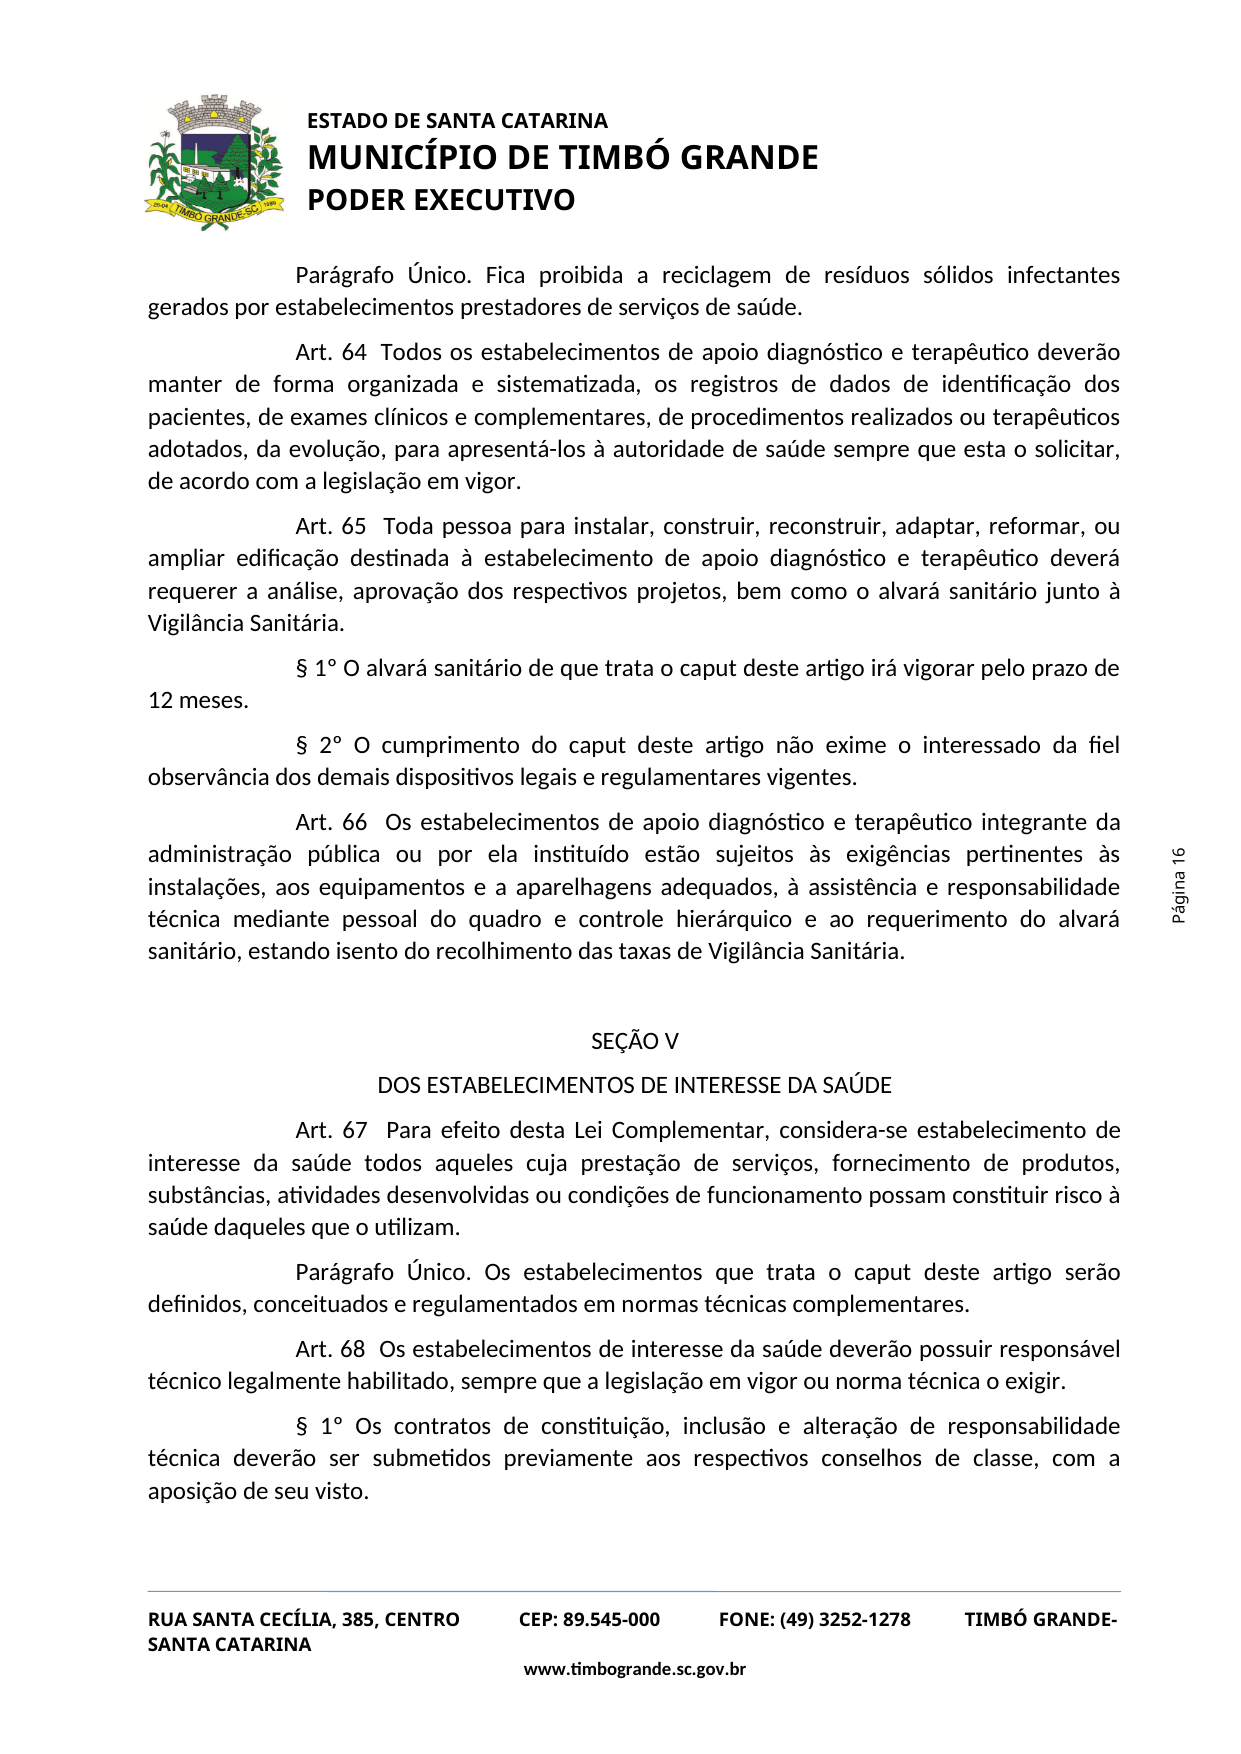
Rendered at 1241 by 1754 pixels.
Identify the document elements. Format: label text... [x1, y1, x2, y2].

text Art. 65 Toda pessoa para instalar, construir, reconstruir, adaptar, reformar, ou ampliar edificação destinada à estabelecimento de apoio diagnóstico e terapêutico deverá requerer a análise, aprovação dos respectivos projetos, bem como o alvará sanitário junto à Vigilância Sanitária. [148, 510, 1122, 638]
text Parágrafo Único. Fica proibida a reciclagem de resíduos sólidos infectantes gerados por estabelecimentos prestadores de serviços de saúde. [148, 259, 1122, 322]
text Art. 67 Para efeito desta Lei Complementar, considera-se estabelecimento de interesse da saúde todos aqueles cuja prestação de serviços, fornecimento de produtos, substâncias, atividades desenvolvidas ou condições de funcionamento possam constituir risco à saúde daqueles que o utilizam. [148, 1114, 1122, 1242]
text § 2º O cumprimento do caput deste artigo não exime o interessado da fiel observância dos demais dispositivos legais e regulamentares vigentes. [148, 729, 1122, 792]
text Parágrafo Único. Os estabelecimentos que trata o caput deste artigo serão definidos, conceituados e regulamentados em normas técnicas complementares. [148, 1256, 1122, 1319]
text SEÇÃO V [148, 1025, 1122, 1055]
text Art. 68 Os estabelecimentos de interesse da saúde deverão possuir responsável técnico legalmente habilitado, sempre que a legislação em vigor ou norma técnica o exigir. [148, 1333, 1122, 1396]
text § 1º O alvará sanitário de que trata o caput deste artigo irá vigorar pelo prazo de 12 meses. [148, 652, 1122, 715]
text Art. 66 Os estabelecimentos de apoio diagnóstico e terapêutico integrante da administração pública ou por ela instituído estão sujeitos às exigências pertinentes às instalações, aos equipamentos e a aparelhagens adequados, à assistência e responsabilidade técnica mediante pessoal do quadro e controle hierárquico e ao requerimento do alvará sanitário, estando isento do recolhimento das taxas de Vigilância Sanitária. [148, 806, 1122, 966]
text Art. 64 Todos os estabelecimentos de apoio diagnóstico e terapêutico deverão manter de forma organizada e sistematizada, os registros de dados de identificação dos pacientes, de exames clínicos e complementares, de procedimentos realizados ou terapêuticos adotados, da evolução, para apresentá-los à autoridade de saúde sempre que esta o solicitar, de acordo com a legislação em vigor. [148, 336, 1122, 496]
text § 1º Os contratos de constituição, inclusão e alteração de responsabilidade técnica deverão ser submetidos previamente aos respectivos conselhos de classe, com a aposição de seu visto. [148, 1410, 1122, 1505]
picture [144, 93, 285, 232]
text DOS ESTABELECIMENTOS DE INTERESSE DA SAÚDE [148, 1069, 1122, 1100]
